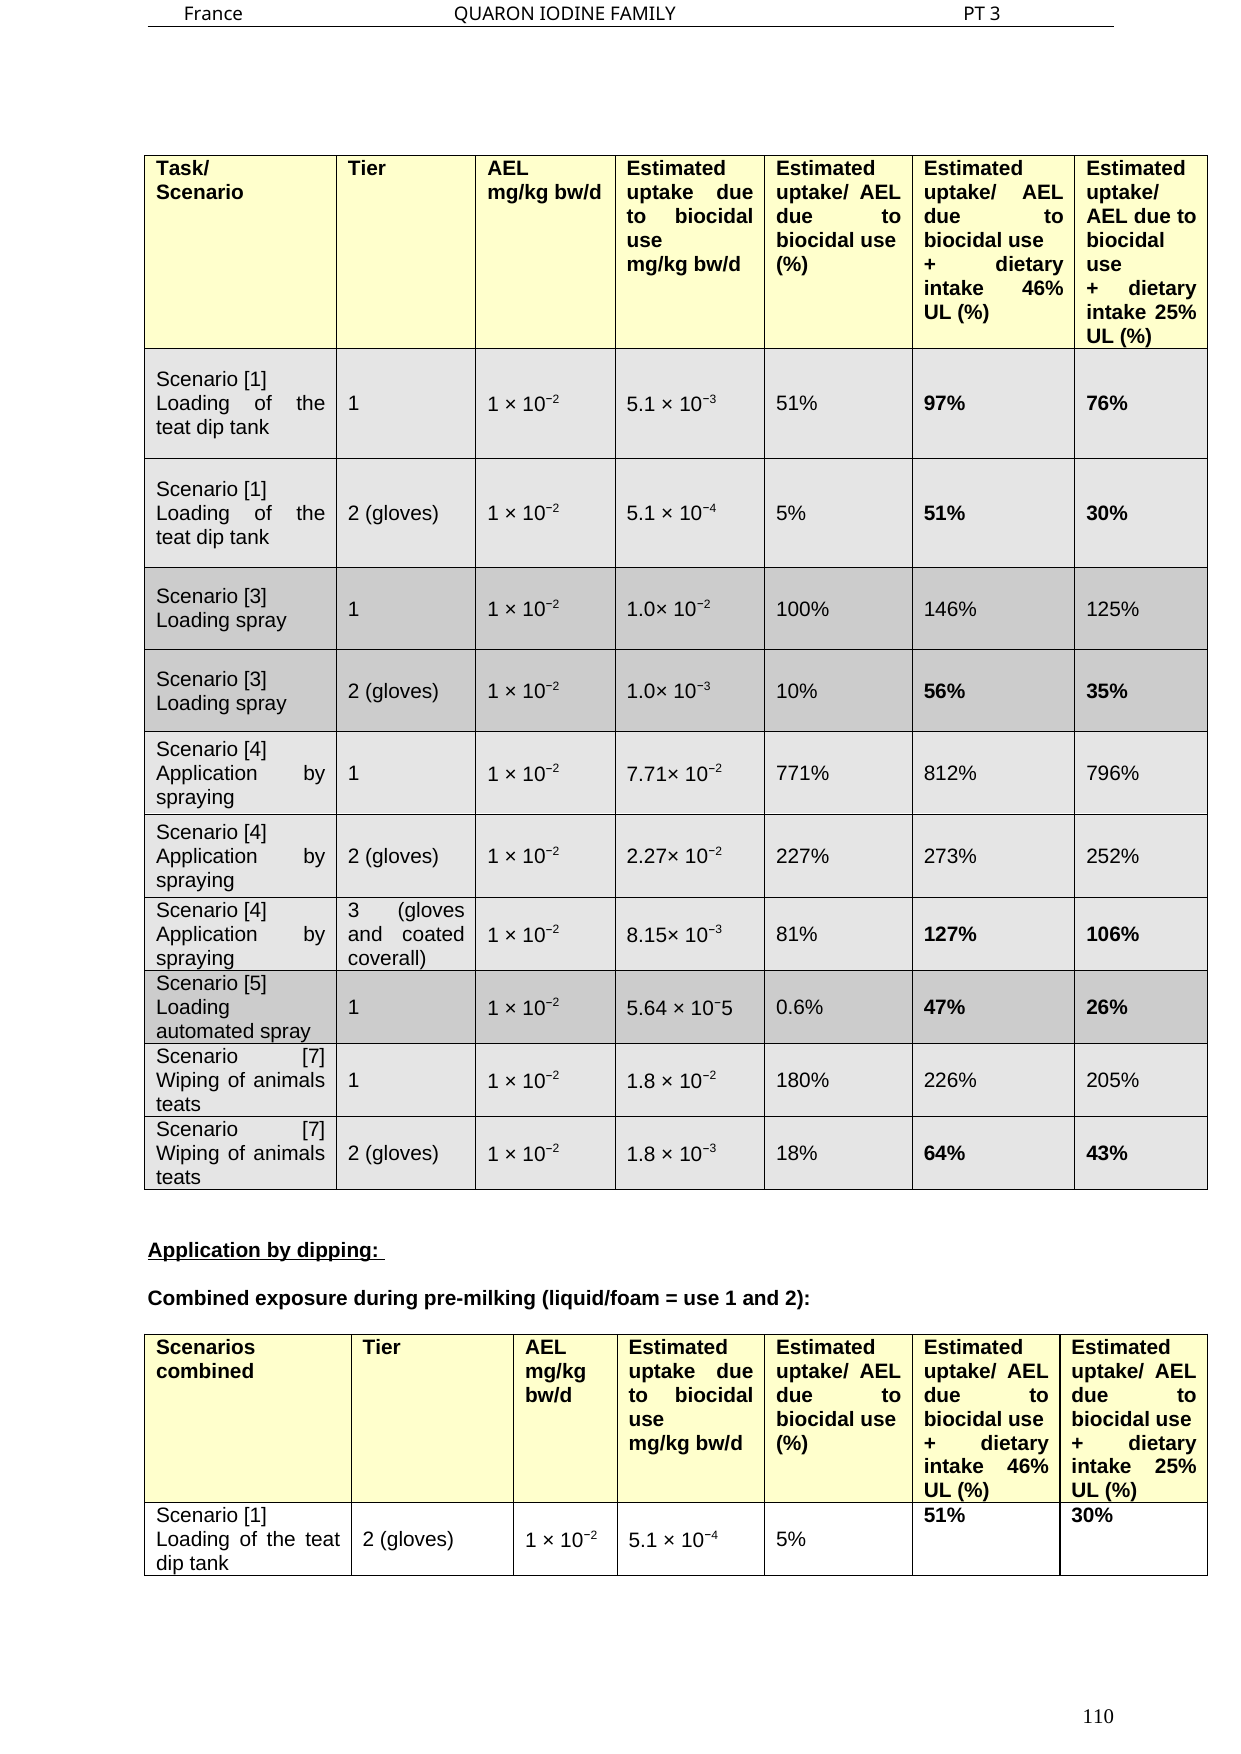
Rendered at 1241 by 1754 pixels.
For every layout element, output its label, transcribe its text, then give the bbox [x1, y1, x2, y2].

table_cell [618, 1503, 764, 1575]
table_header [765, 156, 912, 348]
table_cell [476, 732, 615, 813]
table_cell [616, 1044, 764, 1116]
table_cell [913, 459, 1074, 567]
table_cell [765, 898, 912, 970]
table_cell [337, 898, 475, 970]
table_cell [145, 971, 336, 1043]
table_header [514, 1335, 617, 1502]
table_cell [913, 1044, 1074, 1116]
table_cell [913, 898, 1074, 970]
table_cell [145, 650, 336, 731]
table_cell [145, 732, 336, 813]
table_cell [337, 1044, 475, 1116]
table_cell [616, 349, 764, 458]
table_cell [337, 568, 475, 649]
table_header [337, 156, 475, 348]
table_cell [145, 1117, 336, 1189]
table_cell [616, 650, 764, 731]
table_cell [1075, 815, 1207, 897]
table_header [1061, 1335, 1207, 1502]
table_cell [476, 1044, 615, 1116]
text Application by dipping: [147, 1238, 1114, 1262]
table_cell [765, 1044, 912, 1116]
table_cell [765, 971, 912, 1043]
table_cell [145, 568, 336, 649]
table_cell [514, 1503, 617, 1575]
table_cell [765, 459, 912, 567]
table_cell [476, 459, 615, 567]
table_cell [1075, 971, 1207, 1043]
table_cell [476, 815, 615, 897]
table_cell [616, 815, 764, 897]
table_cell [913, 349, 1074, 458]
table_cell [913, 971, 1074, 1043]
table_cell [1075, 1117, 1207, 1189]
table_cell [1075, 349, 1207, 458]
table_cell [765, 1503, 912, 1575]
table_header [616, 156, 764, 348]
text Combined exposure during pre-milking (liquid/foam = use 1 and 2): [147, 1286, 1114, 1309]
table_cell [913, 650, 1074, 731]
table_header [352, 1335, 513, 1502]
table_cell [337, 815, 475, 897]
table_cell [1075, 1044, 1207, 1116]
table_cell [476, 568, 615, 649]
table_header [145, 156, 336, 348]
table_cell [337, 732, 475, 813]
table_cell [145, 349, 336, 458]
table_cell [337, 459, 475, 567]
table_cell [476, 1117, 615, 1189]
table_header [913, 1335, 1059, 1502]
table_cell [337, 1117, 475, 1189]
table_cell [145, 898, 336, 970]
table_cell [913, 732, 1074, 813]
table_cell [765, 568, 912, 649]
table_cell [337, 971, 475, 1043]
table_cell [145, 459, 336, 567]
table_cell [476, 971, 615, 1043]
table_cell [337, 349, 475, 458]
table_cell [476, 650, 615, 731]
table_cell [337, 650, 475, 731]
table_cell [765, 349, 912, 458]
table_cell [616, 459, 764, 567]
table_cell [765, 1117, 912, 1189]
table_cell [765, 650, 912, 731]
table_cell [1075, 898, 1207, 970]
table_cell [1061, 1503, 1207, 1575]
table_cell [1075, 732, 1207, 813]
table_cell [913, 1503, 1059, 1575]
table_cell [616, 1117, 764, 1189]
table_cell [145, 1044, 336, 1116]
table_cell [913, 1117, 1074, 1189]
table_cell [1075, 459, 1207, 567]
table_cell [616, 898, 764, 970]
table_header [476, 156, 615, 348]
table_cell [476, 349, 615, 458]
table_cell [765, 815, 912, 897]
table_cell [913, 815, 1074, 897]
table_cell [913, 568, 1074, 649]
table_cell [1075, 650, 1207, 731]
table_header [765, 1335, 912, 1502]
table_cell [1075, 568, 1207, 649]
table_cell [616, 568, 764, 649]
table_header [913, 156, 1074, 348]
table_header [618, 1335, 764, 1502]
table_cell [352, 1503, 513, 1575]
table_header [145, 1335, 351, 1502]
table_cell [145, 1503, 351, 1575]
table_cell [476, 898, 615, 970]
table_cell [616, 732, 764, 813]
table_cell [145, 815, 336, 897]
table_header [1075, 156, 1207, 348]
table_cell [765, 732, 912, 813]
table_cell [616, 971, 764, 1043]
